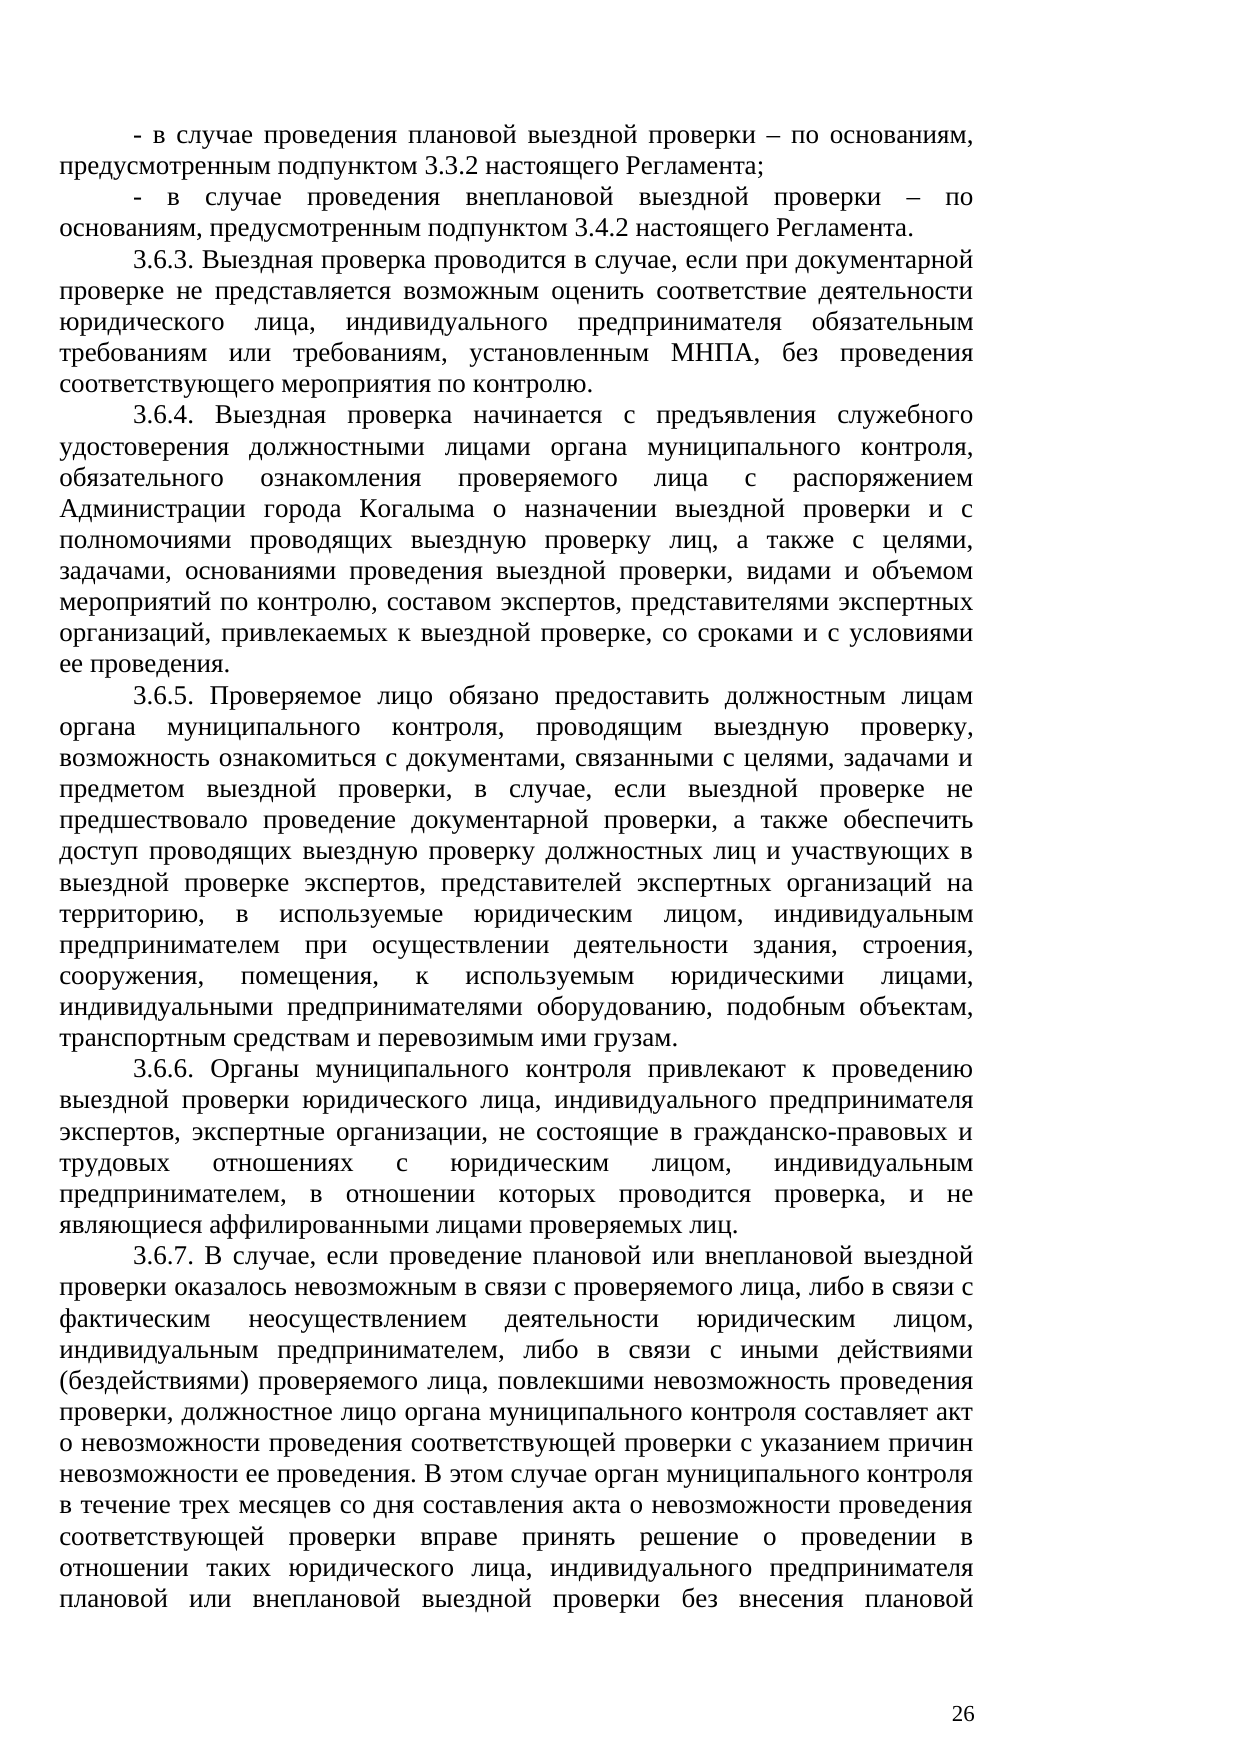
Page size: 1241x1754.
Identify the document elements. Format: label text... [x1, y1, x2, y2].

text 3.6.4. Выездная проверка начинается с предъявления служебного удостоверения должностными лицами органа муниципального контроля, обязательного ознакомления проверяемого лица с распоряжением Администрации города Когалыма о назначении выездной проверки и с полномочиями проводящих выездную проверку лиц, а также с целями, задачами, основаниями проведения выездной проверки, видами и объемом мероприятий по контролю, составом экспертов, представителями экспертных организаций, привлекаемых к выездной проверке, со сроками и с условиями ее проведения. [59, 398, 974, 679]
text - в случае проведения внеплановой выездной проверки – по основаниям, предусмотренным подпунктом 3.4.2 настоящего Регламента. [59, 180, 974, 243]
text 3.6.5. Проверяемое лицо обязано предоставить должностным лицам органа муниципального контроля, проводящим выездную проверку, возможность ознакомиться с документами, связанными с целями, задачами и предметом выездной проверки, в случае, если выездной проверке не предшествовало проведение документарной проверки, а также обеспечить доступ проводящих выездную проверку должностных лиц и участвующих в выездной проверке экспертов, представителей экспертных организаций на территорию, в используемые юридическим лицом, индивидуальным предпринимателем при осуществлении деятельности здания, строения, сооружения, помещения, к используемым юридическими лицами, индивидуальными предпринимателями оборудованию, подобным объектам, транспортным средствам и перевозимым ими грузам. [59, 679, 974, 1052]
text 3.6.3. Выездная проверка проводится в случае, если при документарной проверке не представляется возможным оценить соответствие деятельности юридического лица, индивидуального предпринимателя обязательным требованиям или требованиям, установленным МНПА, без проведения соответствующего мероприятия по контролю. [59, 243, 974, 398]
text 3.6.6. Органы муниципального контроля привлекают к проведению выездной проверки юридического лица, индивидуального предпринимателя экспертов, экспертные организации, не состоящие в гражданско-правовых и трудовых отношениях с юридическим лицом, индивидуальным предпринимателем, в отношении которых проводится проверка, и не являющиеся аффилированными лицами проверяемых лиц. [59, 1052, 974, 1239]
text - в случае проведения плановой выездной проверки – по основаниям, предусмотренным подпунктом 3.3.2 настоящего Регламента; [59, 118, 974, 180]
